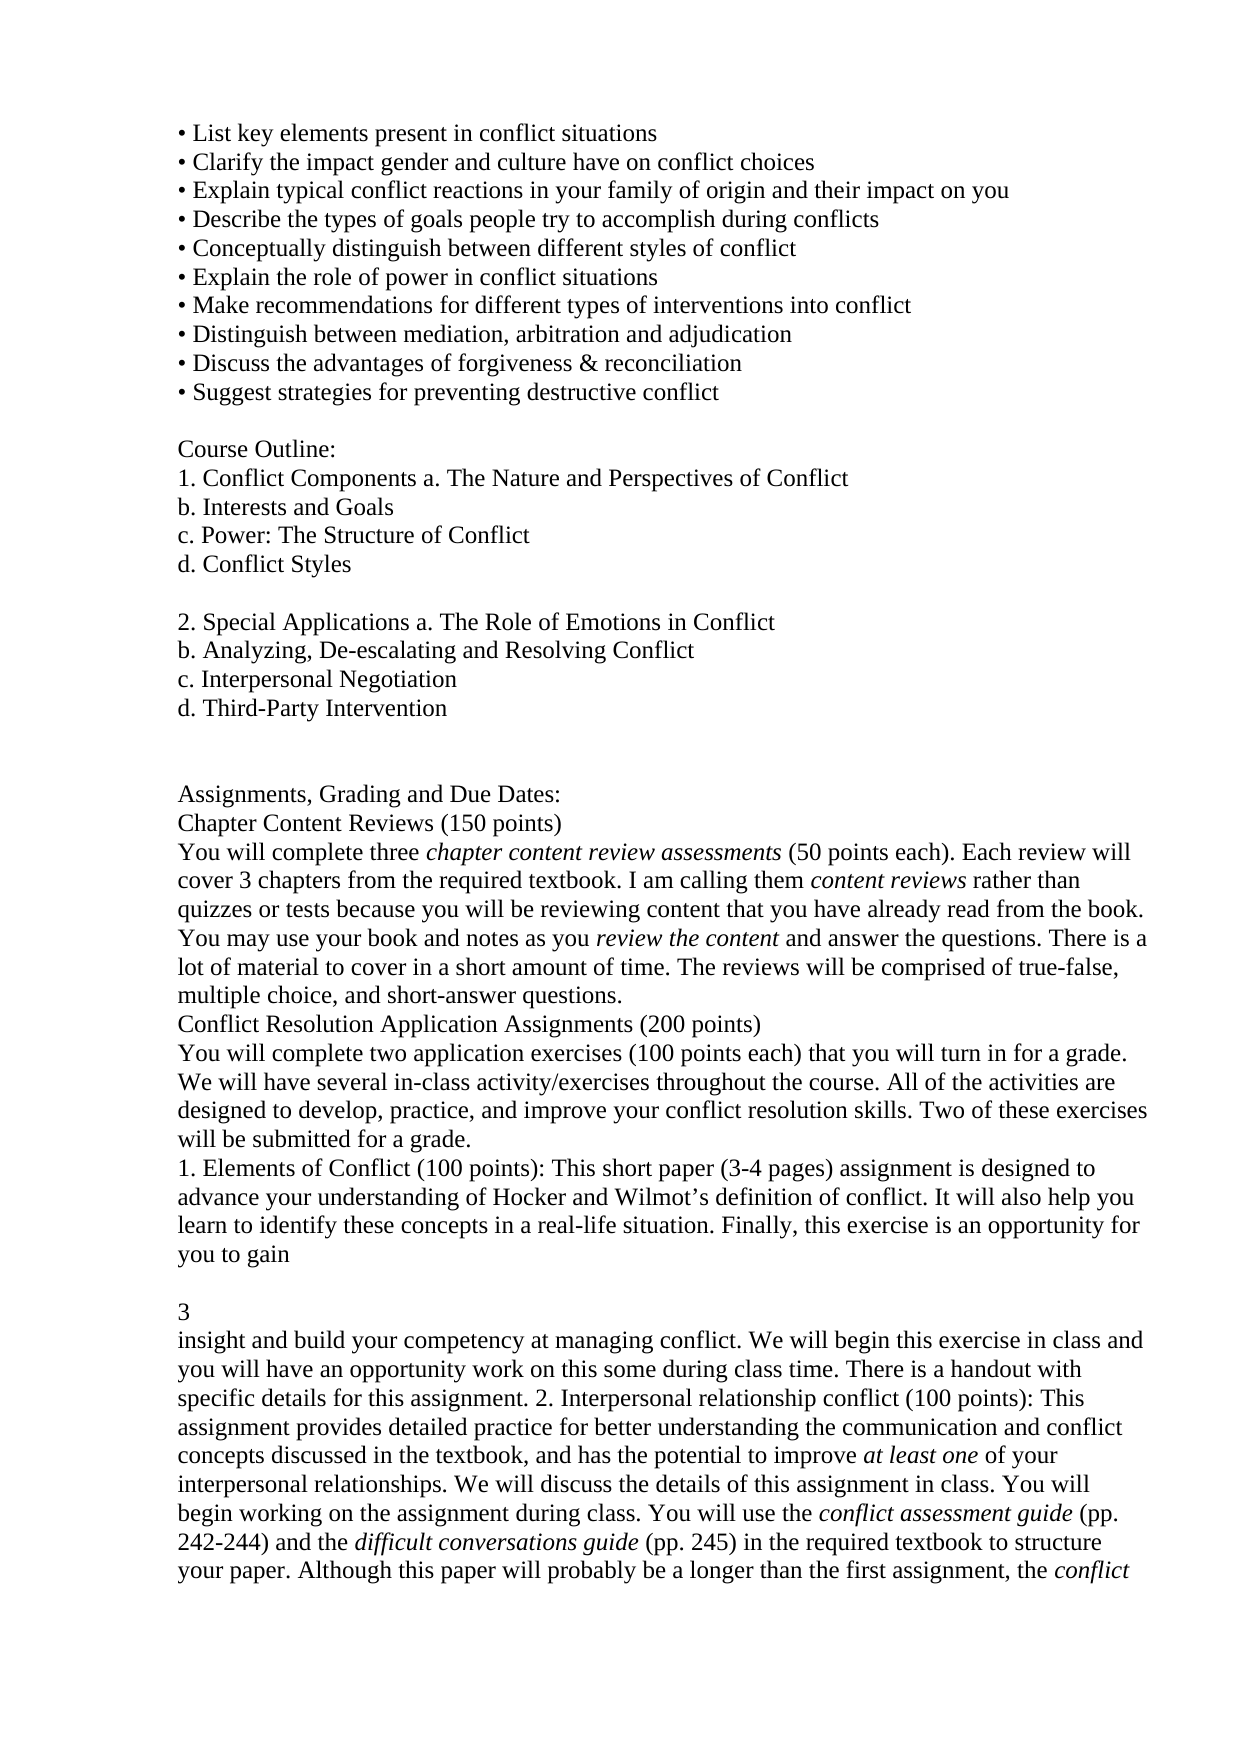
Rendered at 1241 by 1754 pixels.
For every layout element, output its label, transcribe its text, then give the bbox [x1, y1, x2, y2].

text • Explain typical conflict reactions in your family of origin and their impact on you [177, 176, 1152, 204]
text You will complete three chapter content review assessments (50 points each). Each review will cover 3 chapters from the required textbook. I am calling them content reviews rather than quizzes or tests because you will be reviewing content that you have already read from the book. You may use your book and notes as you review the content and answer the questions. There is a lot of material to cover in a short amount of time. The reviews will be comprised of true-false, multiple choice, and short-answer questions. [177, 837, 1152, 1009]
text • Suggest strategies for preventing destructive conflict [177, 377, 1152, 406]
text 2. Special Applications a. The Role of Emotions in Conflict [177, 607, 1152, 636]
text • Make recommendations for different types of interventions into conflict [177, 291, 1152, 319]
text You will complete two application exercises (100 points each) that you will turn in for a grade. We will have several in-class activity/exercises throughout the course. All of the activities are designed to develop, practice, and improve your conflict resolution skills. Two of these exercises will be submitted for a grade. [177, 1038, 1152, 1153]
text b. Interests and Goals [177, 492, 1152, 521]
text c. Power: The Structure of Conflict [177, 521, 1152, 549]
text d. Conflict Styles [177, 549, 1152, 578]
text 1. Conflict Components a. The Nature and Perspectives of Conflict [177, 463, 1152, 492]
text c. Interpersonal Negotiation [177, 664, 1152, 693]
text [177, 1326, 1152, 1584]
text d. Third-Party Intervention [177, 693, 1152, 722]
text • List key elements present in conflict situations [177, 118, 1152, 147]
text • Discuss the advantages of forgiveness & reconciliation [177, 348, 1152, 377]
text • Distinguish between mediation, arbitration and adjudication [177, 319, 1152, 348]
text 1. Elements of Conflict (100 points): This short paper (3-4 pages) assignment is designed to advance your understanding of Hocker and Wilmot’s definition of conflict. It will also help you learn to identify these concepts in a real-life situation. Finally, this exercise is an opportunity for you to gain [177, 1153, 1152, 1268]
text Conflict Resolution Application Assignments (200 points) [177, 1009, 1152, 1038]
text Assignments, Grading and Due Dates: [177, 779, 1152, 808]
text b. Analyzing, De-escalating and Resolving Conflict [177, 636, 1152, 664]
text Chapter Content Reviews (150 points) [177, 808, 1152, 837]
text • Clarify the impact gender and culture have on conflict choices [177, 147, 1152, 176]
text • Describe the types of goals people try to accomplish during conflicts [177, 204, 1152, 233]
text Course Outline: [177, 434, 1152, 463]
text • Conceptually distinguish between different styles of conflict [177, 233, 1152, 262]
text 3 [177, 1297, 1152, 1326]
text • Explain the role of power in conflict situations [177, 262, 1152, 291]
